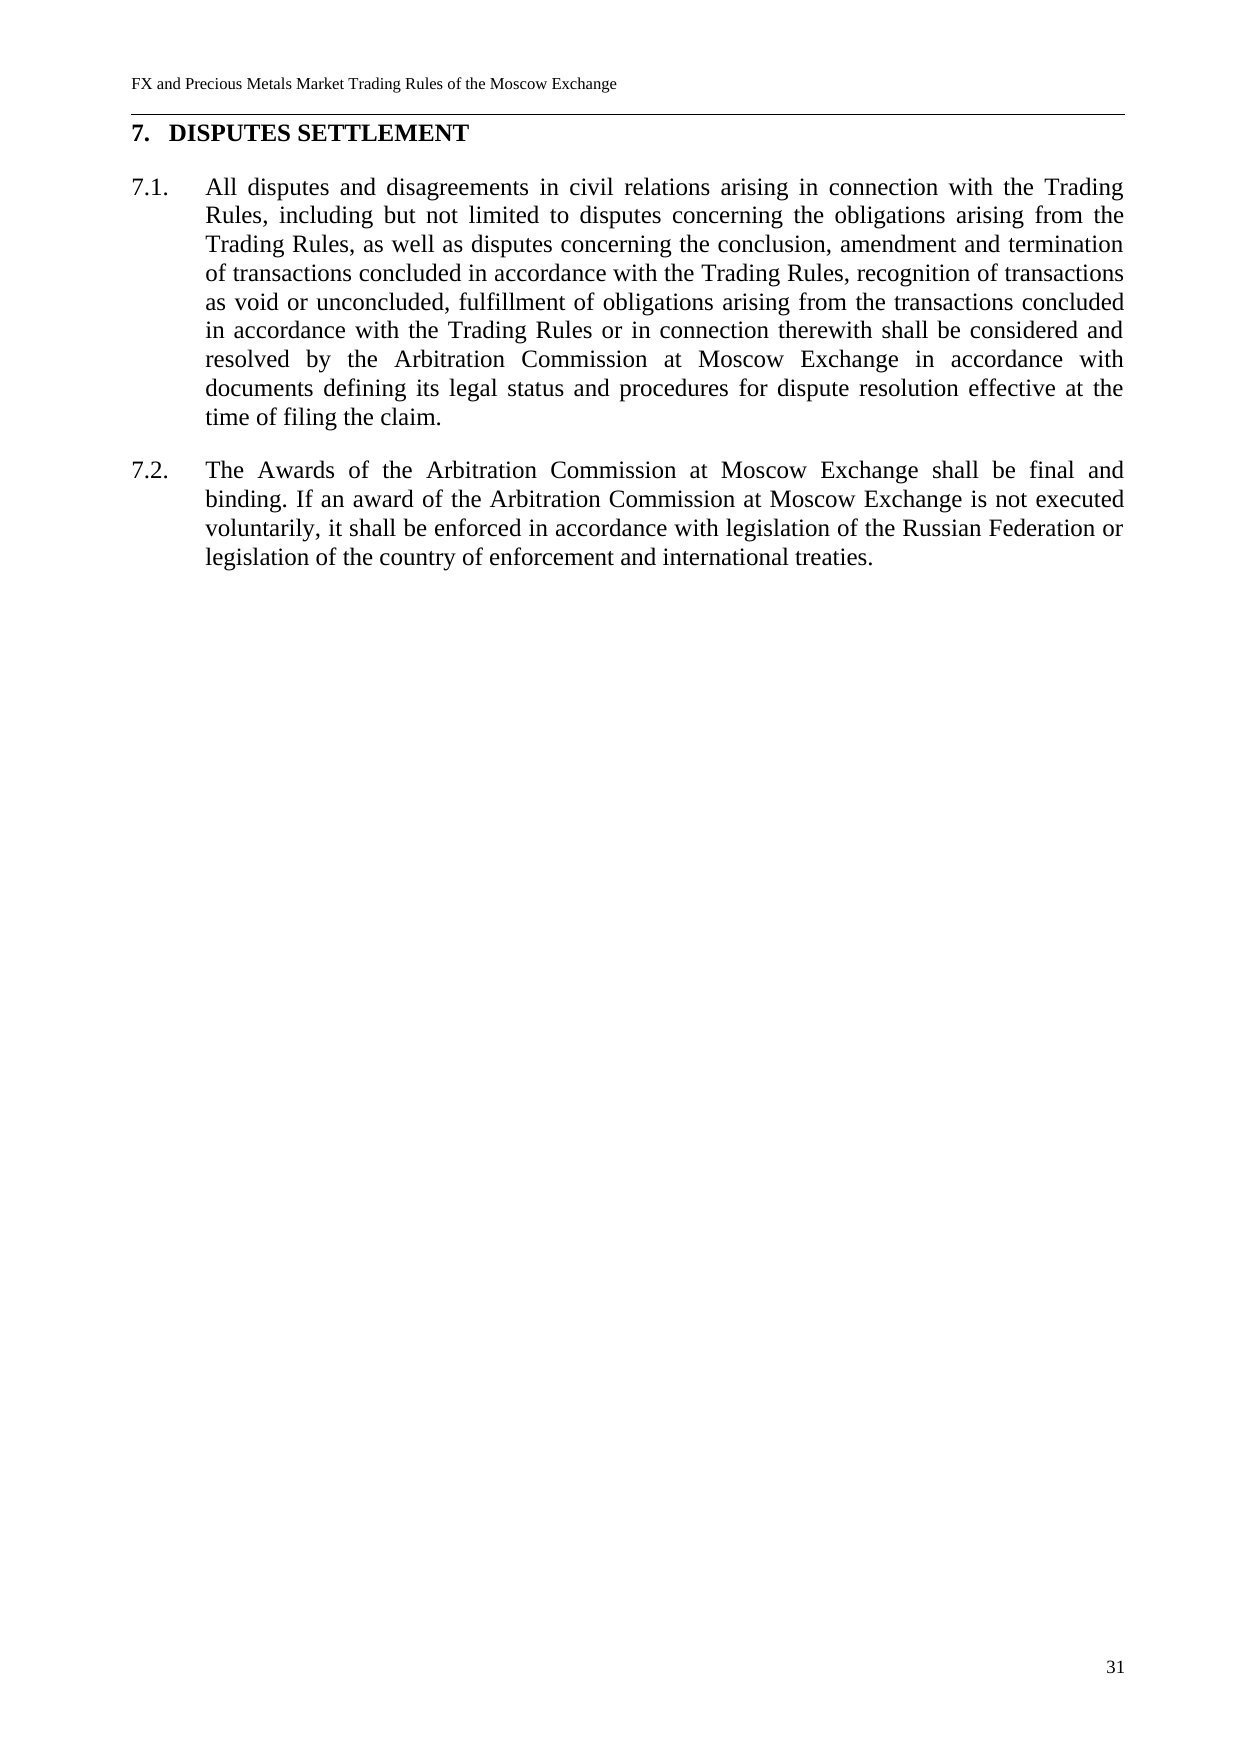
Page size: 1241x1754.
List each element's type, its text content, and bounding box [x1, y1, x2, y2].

subtitle DISPUTES SETTLEMENT [131, 118, 1125, 147]
subtitle 7.1. All disputes and disagreements in civil relations arising in connection with the Trading Rules, including but not limited to disputes concerning the obligations arising from the Trading Rules, as well as disputes concerning the conclusion, amendment and termination of transactions concluded in accordance with the Trading Rules, recognition of transactions as void or unconcluded, fulfillment of obligations arising from the transactions concluded in accordance with the Trading Rules or in connection therewith shall be considered and resolved by the Arbitration Commission at Moscow Exchange in accordance with documents defining its legal status and procedures for dispute resolution effective at the time of filing the claim. [131, 172, 1125, 431]
subtitle 7.2. The Awards of the Arbitration Commission at Moscow Exchange shall be final and binding. If an award of the Arbitration Commission at Moscow Exchange is not executed voluntarily, it shall be enforced in accordance with legislation of the Russian Federation or legislation of the country of enforcement and international treaties. [131, 456, 1125, 571]
